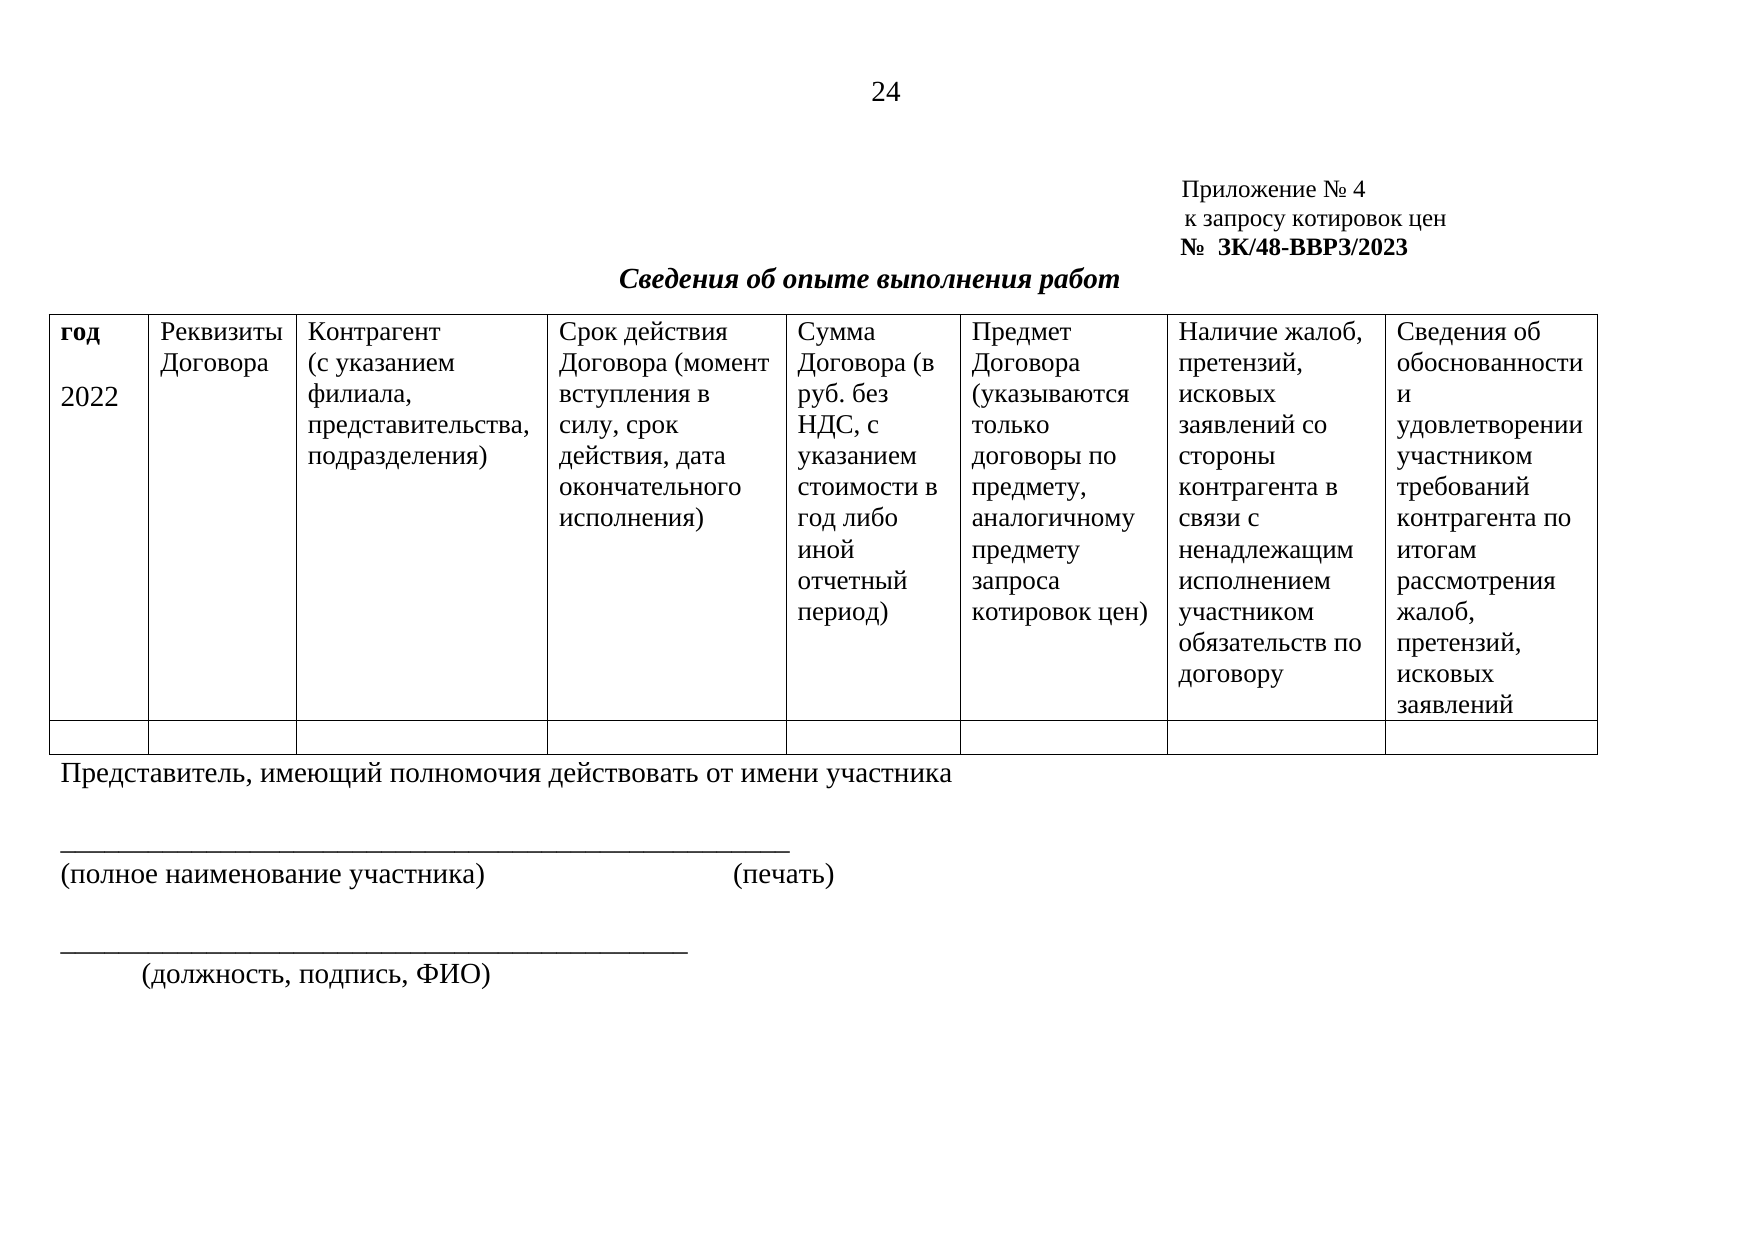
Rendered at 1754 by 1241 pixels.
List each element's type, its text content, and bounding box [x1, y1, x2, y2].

table_cell [787, 721, 960, 754]
table_cell [1386, 721, 1597, 754]
table_cell [149, 721, 296, 754]
text Сведения об опыте выполнения работ [74, 261, 1666, 294]
text к запросу котировок цен [74, 203, 1698, 232]
table_header Реквизиты Договора [149, 315, 296, 719]
table_header Сведения об обоснованности и удовлетворении участником требований контрагента по итогам рассмотрения жалоб, претензий, исковых заявлений [1386, 315, 1597, 719]
table_cell [50, 721, 148, 754]
table_header Сумма Договора (в руб. без НДС, с указанием стоимости в год либо иной отчетный период) [787, 315, 960, 719]
text № ЗК/48-ВВРЗ/2023 [74, 232, 1666, 261]
table_cell Представитель, имеющий полномочия действовать от имени участника __________________________________________________ (полное наименование участника) (печать) ___________________________________________ (должность, подпись, ФИО) [49, 755, 1598, 1158]
table_header Предмет Договора (указываются только договоры по предмету, аналогичному предмету запроса котировок цен) [961, 315, 1167, 719]
table_cell [297, 721, 547, 754]
table_header Наличие жалоб, претензий, исковых заявлений со стороны контрагента в связи с ненадлежащим исполнением участником обязательств по договору [1168, 315, 1385, 719]
table_header год 2022 [50, 315, 148, 719]
table_header Срок действия Договора (момент вступления в силу, срок действия, дата окончательного исполнения) [548, 315, 786, 719]
table_cell [548, 721, 786, 754]
table_cell [961, 721, 1167, 754]
text Приложение № 4 [1181, 174, 1698, 203]
table_header Контрагент (с указанием филиала, представительства, подразделения) [297, 315, 547, 719]
table_cell [1168, 721, 1385, 754]
